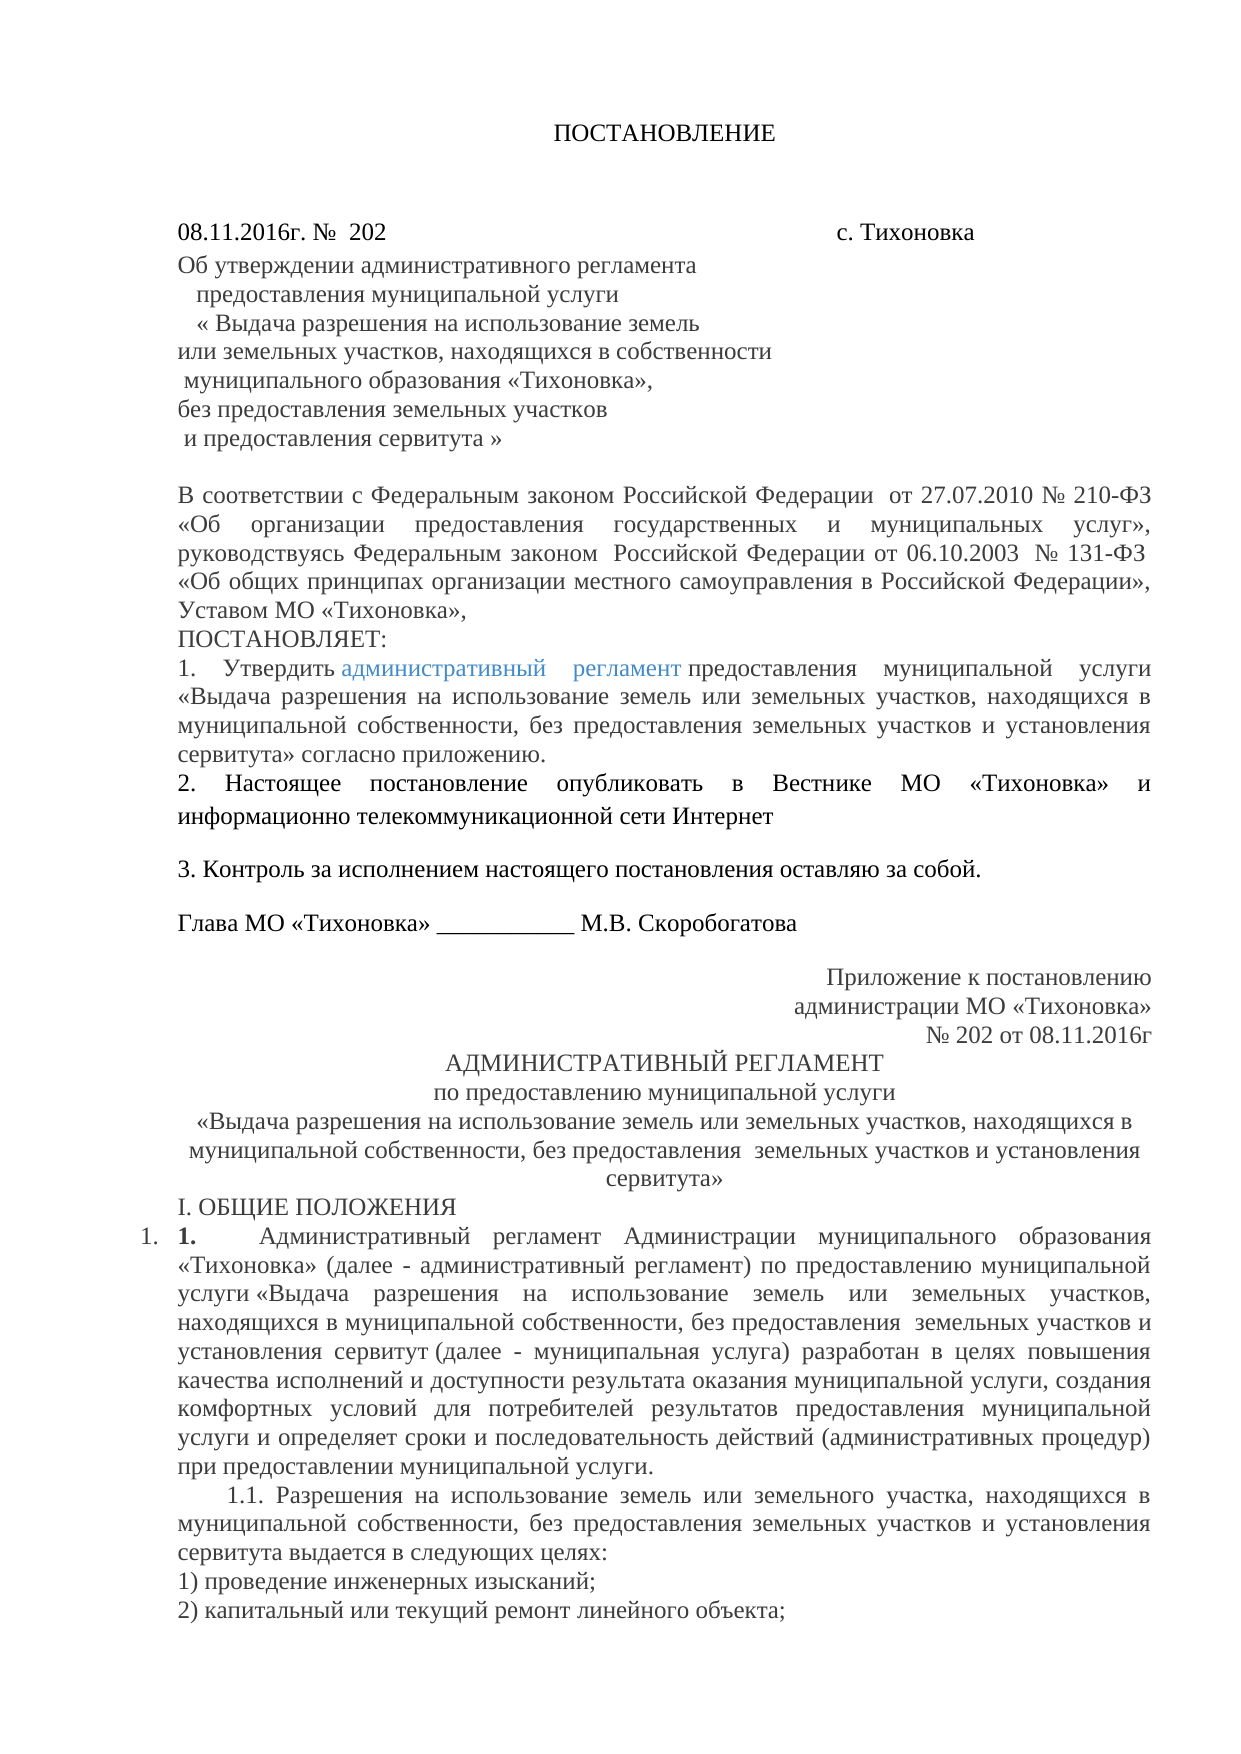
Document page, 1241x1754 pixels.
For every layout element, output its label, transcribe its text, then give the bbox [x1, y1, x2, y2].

text 1) проведение инженерных изысканий; [177, 1566, 1152, 1595]
text и предоставления сервитута » [177, 423, 1152, 451]
text 1.1. Разрешения на использование земель или земельного участка, находящихся в муниципальной собственности, без предоставления земельных участков и установления сервитута выдается в следующих целях: [177, 1480, 1152, 1566]
text администрации МО «Тихоновка» [177, 991, 1152, 1020]
text ПОСТАНОВЛЯЕТ: [177, 624, 1152, 653]
text 3. Контроль за исполнением настоящего постановления оставляю за собой. [177, 854, 1152, 883]
text В соответствии с Федеральным законом Российской Федерации от 27.07.2010 № 210-ФЗ «Об организации предоставления государственных и муниципальных услуг», руководствуясь Федеральным законом Российской Федерации от 06.10.2003 № 131-ФЗ «Об общих принципах организации местного самоуправления в Российской Федерации», Уставом МО «Тихоновка», [177, 480, 1152, 624]
text I. ОБЩИЕ ПОЛОЖЕНИЯ [177, 1192, 1152, 1221]
list 1. Административный регламент Администрации муниципального образования «Тихоновка» (далее - административный регламент) по предоставлению муниципальной услуги «Выдача разрешения на использование земель или земельных участков, находящихся в муниципальной собственности, без предоставления земельных участков и установления сервитут (далее - муниципальная услуга) разработан в целях повышения качества исполнений и доступности результата оказания муниципальной услуги, создания комфортных условий для потребителей результатов предоставления муниципальной услуги и определяет сроки и последовательность действий (административных процедур) при предоставлении муниципальной услуги. [140, 1221, 1152, 1480]
text № 202 от 08.11.2016г [177, 1020, 1152, 1048]
text 2. Настоящее постановление опубликовать в Вестнике МО «Тихоновка» и информационно телекоммуникационной сети Интернет [177, 768, 1152, 829]
text Глава МО «Тихоновка» ___________ М.В. Скоробогатова [177, 908, 1152, 937]
text по предоставлению муниципальной услуги [177, 1077, 1152, 1106]
text без предоставления земельных участков [177, 394, 1152, 423]
text Об утверждении административного регламента [177, 250, 1152, 279]
text или земельных участков, находящихся в собственности [177, 336, 1152, 365]
text 2) капитальный или текущий ремонт линейного объекта; [177, 1595, 1152, 1623]
text Приложение к постановлению [177, 962, 1152, 991]
text 08.11.2016г. № 202 с. Тихоновка [177, 217, 1152, 246]
text ПОСТАНОВЛЕНИЕ [177, 118, 1152, 147]
text предоставления муниципальной услуги [177, 279, 1152, 308]
text АДМИНИСТРАТИВНЫЙ РЕГЛАМЕНТ [177, 1048, 1152, 1077]
text « Выдача разрешения на использование земель [177, 308, 1152, 336]
text «Выдача разрешения на использование земель или земельных участков, находящихся в муниципальной собственности, без предоставления земельных участков и установления сервитута» [177, 1106, 1152, 1192]
text муниципального образования «Тихоновка», [177, 365, 1152, 394]
text 1. Утвердить административный регламент предоставления муниципальной услуги «Выдача разрешения на использование земель или земельных участков, находящихся в муниципальной собственности, без предоставления земельных участков и установления сервитута» согласно приложению. [177, 653, 1152, 768]
